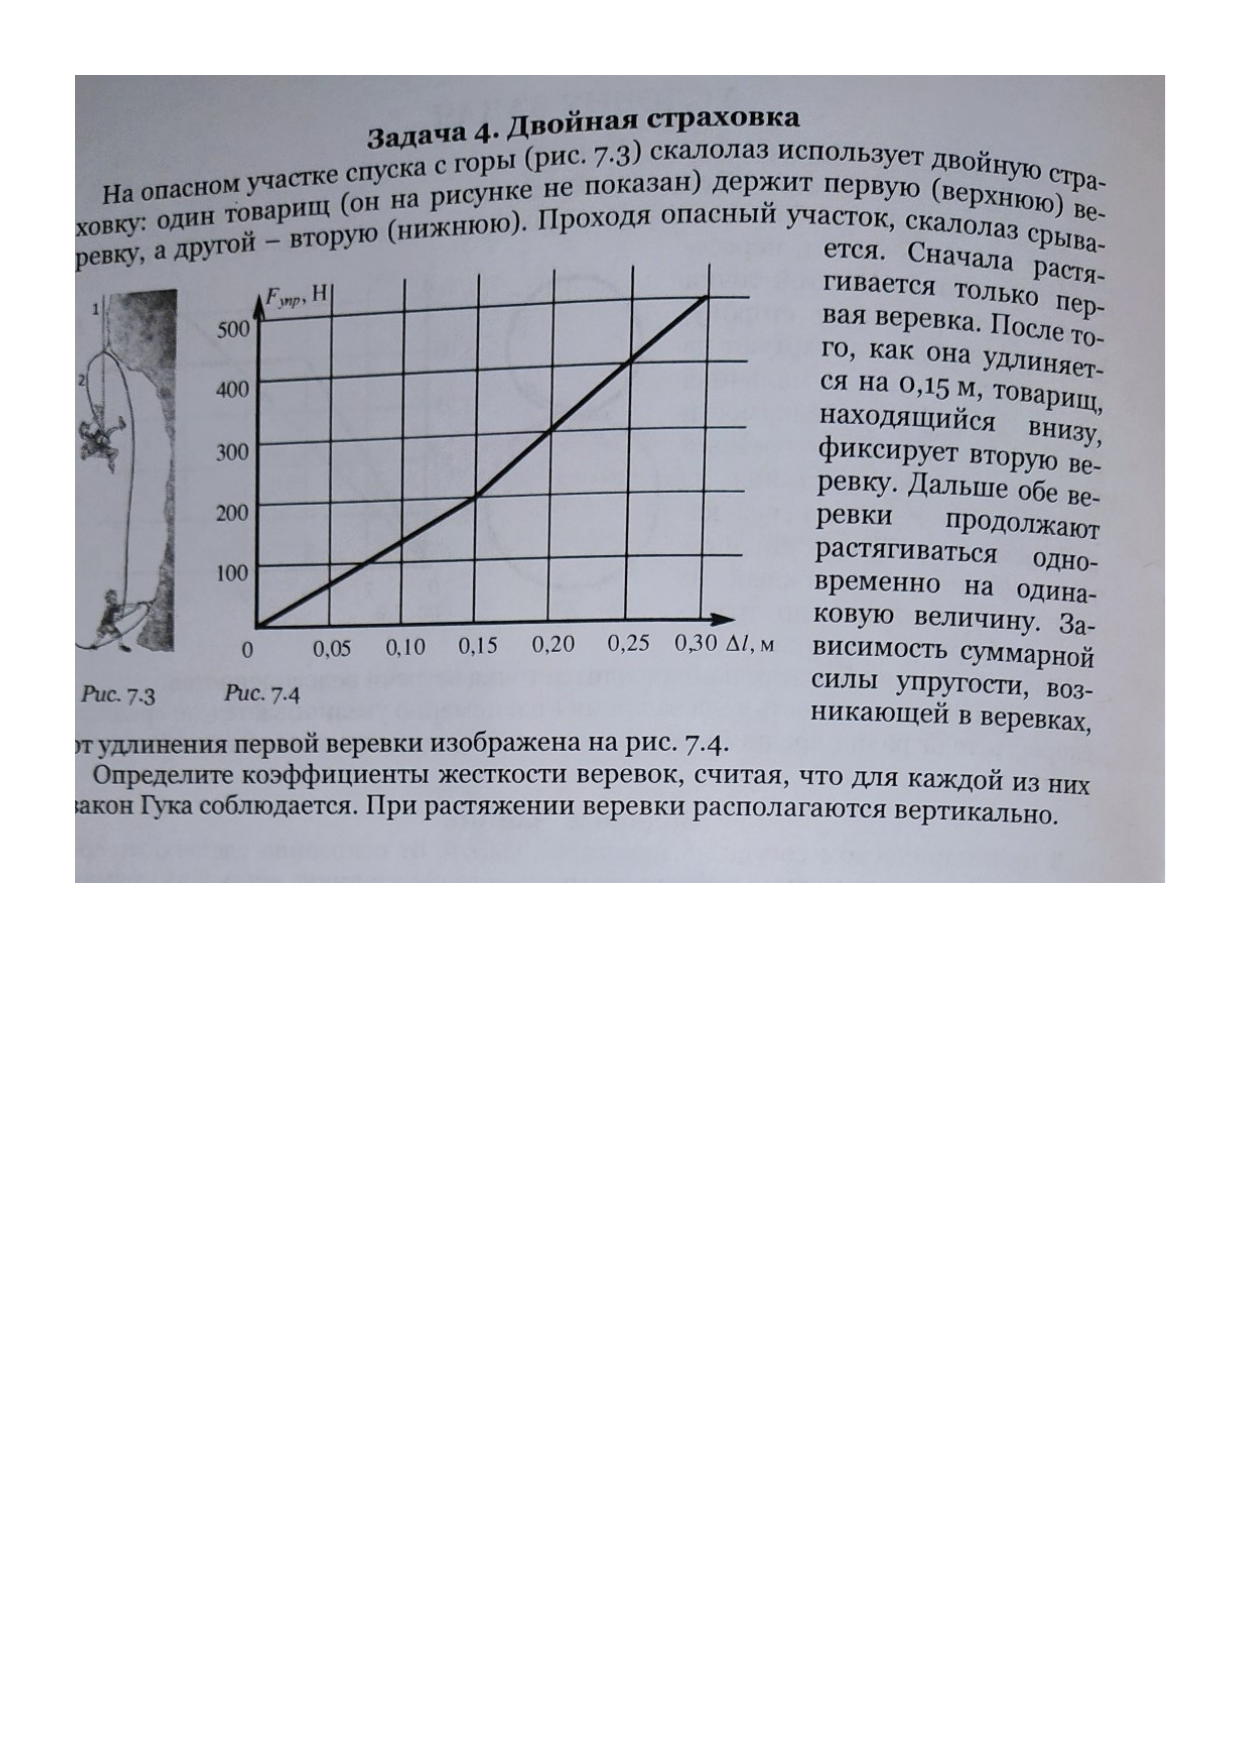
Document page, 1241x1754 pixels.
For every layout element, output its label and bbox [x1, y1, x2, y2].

picture [75, 75, 1166, 883]
